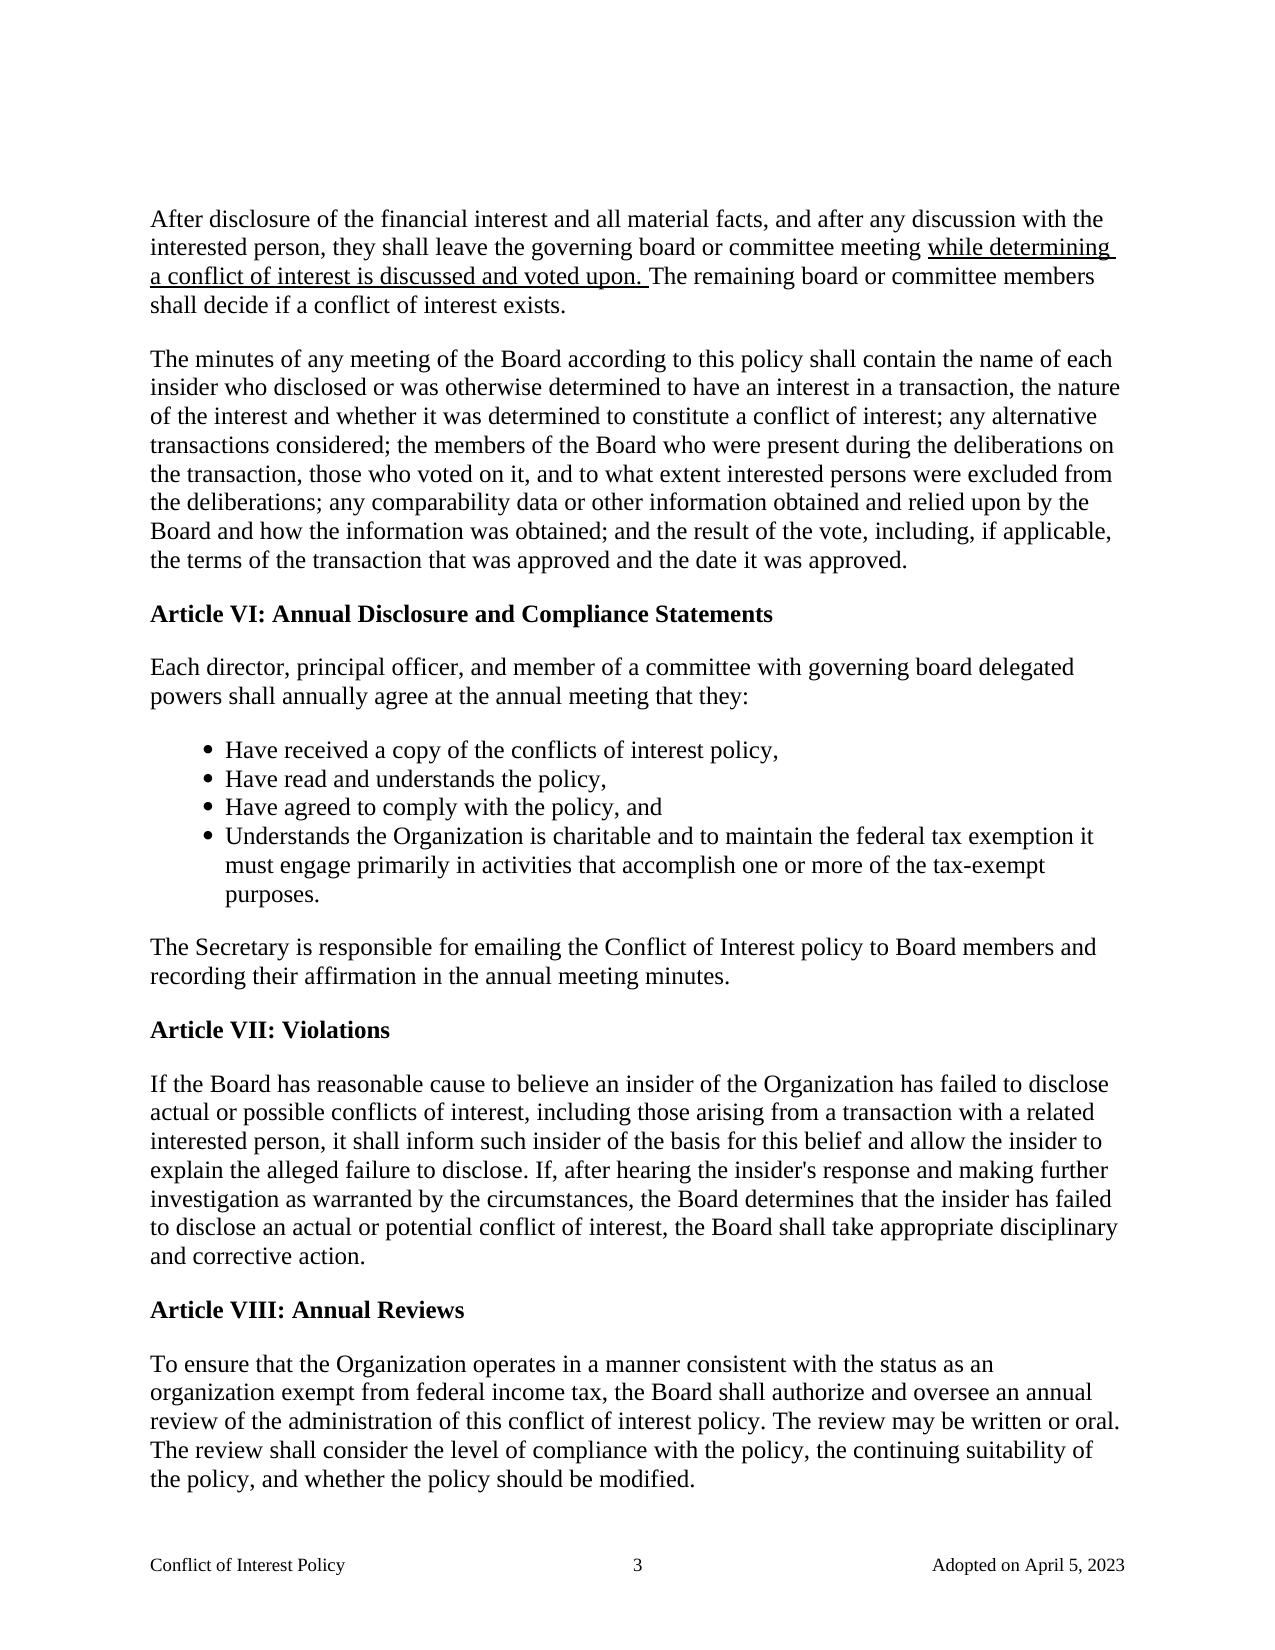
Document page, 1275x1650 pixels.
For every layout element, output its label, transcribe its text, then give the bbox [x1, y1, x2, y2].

list Have agreed to comply with the policy, and [204, 792, 1125, 821]
text Each director, principal officer, and member of a committee with governing board delegated powers shall annually agree at the annual meeting that they: [150, 652, 1125, 710]
text Article VIII: Annual Reviews [150, 1295, 1125, 1324]
text After disclosure of the financial interest and all material facts, and after any discussion with the interested person, they shall leave the governing board or committee meeting while determining a conflict of interest is discussed and voted upon. The remaining board or committee members shall decide if a conflict of interest exists. [150, 204, 1125, 319]
text If the Board has reasonable cause to believe an insider of the Organization has failed to disclose actual or possible conflicts of interest, including those arising from a transaction with a related interested person, it shall inform such insider of the basis for this belief and allow the insider to explain the alleged failure to disclose. If, after hearing the insider's response and making further investigation as warranted by the circumstances, the Board determines that the insider has failed to disclose an actual or potential conflict of interest, the Board shall take appropriate disciplinary and corrective action. [150, 1069, 1125, 1270]
text Article VII: Violations [150, 1015, 1125, 1044]
text To ensure that the Organization operates in a manner consistent with the status as an organization exempt from federal income tax, the Board shall authorize and oversee an annual review of the administration of this conflict of interest policy. The review may be written or oral. The review shall consider the level of compliance with the policy, the continuing suitability of the policy, and whether the policy should be modified. [150, 1349, 1125, 1492]
text The Secretary is responsible for emailing the Conflict of Interest policy to Board members and recording their affirmation in the annual meeting minutes. [150, 932, 1125, 990]
text Article VI: Annual Disclosure and Compliance Statements [150, 599, 1125, 627]
list Understands the Organization is charitable and to maintain the federal tax exemption it must engage primarily in activities that accomplish one or more of the tax-exempt purposes. [204, 821, 1125, 907]
list Have received a copy of the conflicts of interest policy, [204, 735, 1125, 764]
text The minutes of any meeting of the Board according to this policy shall contain the name of each insider who disclosed or was otherwise determined to have an interest in a transaction, the nature of the interest and whether it was determined to constitute a conflict of interest; any alternative transactions considered; the members of the Board who were present during the deliberations on the transaction, those who voted on it, and to what extent interested persons were excluded from the deliberations; any comparability data or other information obtained and relied upon by the Board and how the information was obtained; and the result of the vote, including, if applicable, the terms of the transaction that was approved and the date it was approved. [150, 344, 1125, 574]
list Have read and understands the policy, [204, 764, 1125, 792]
